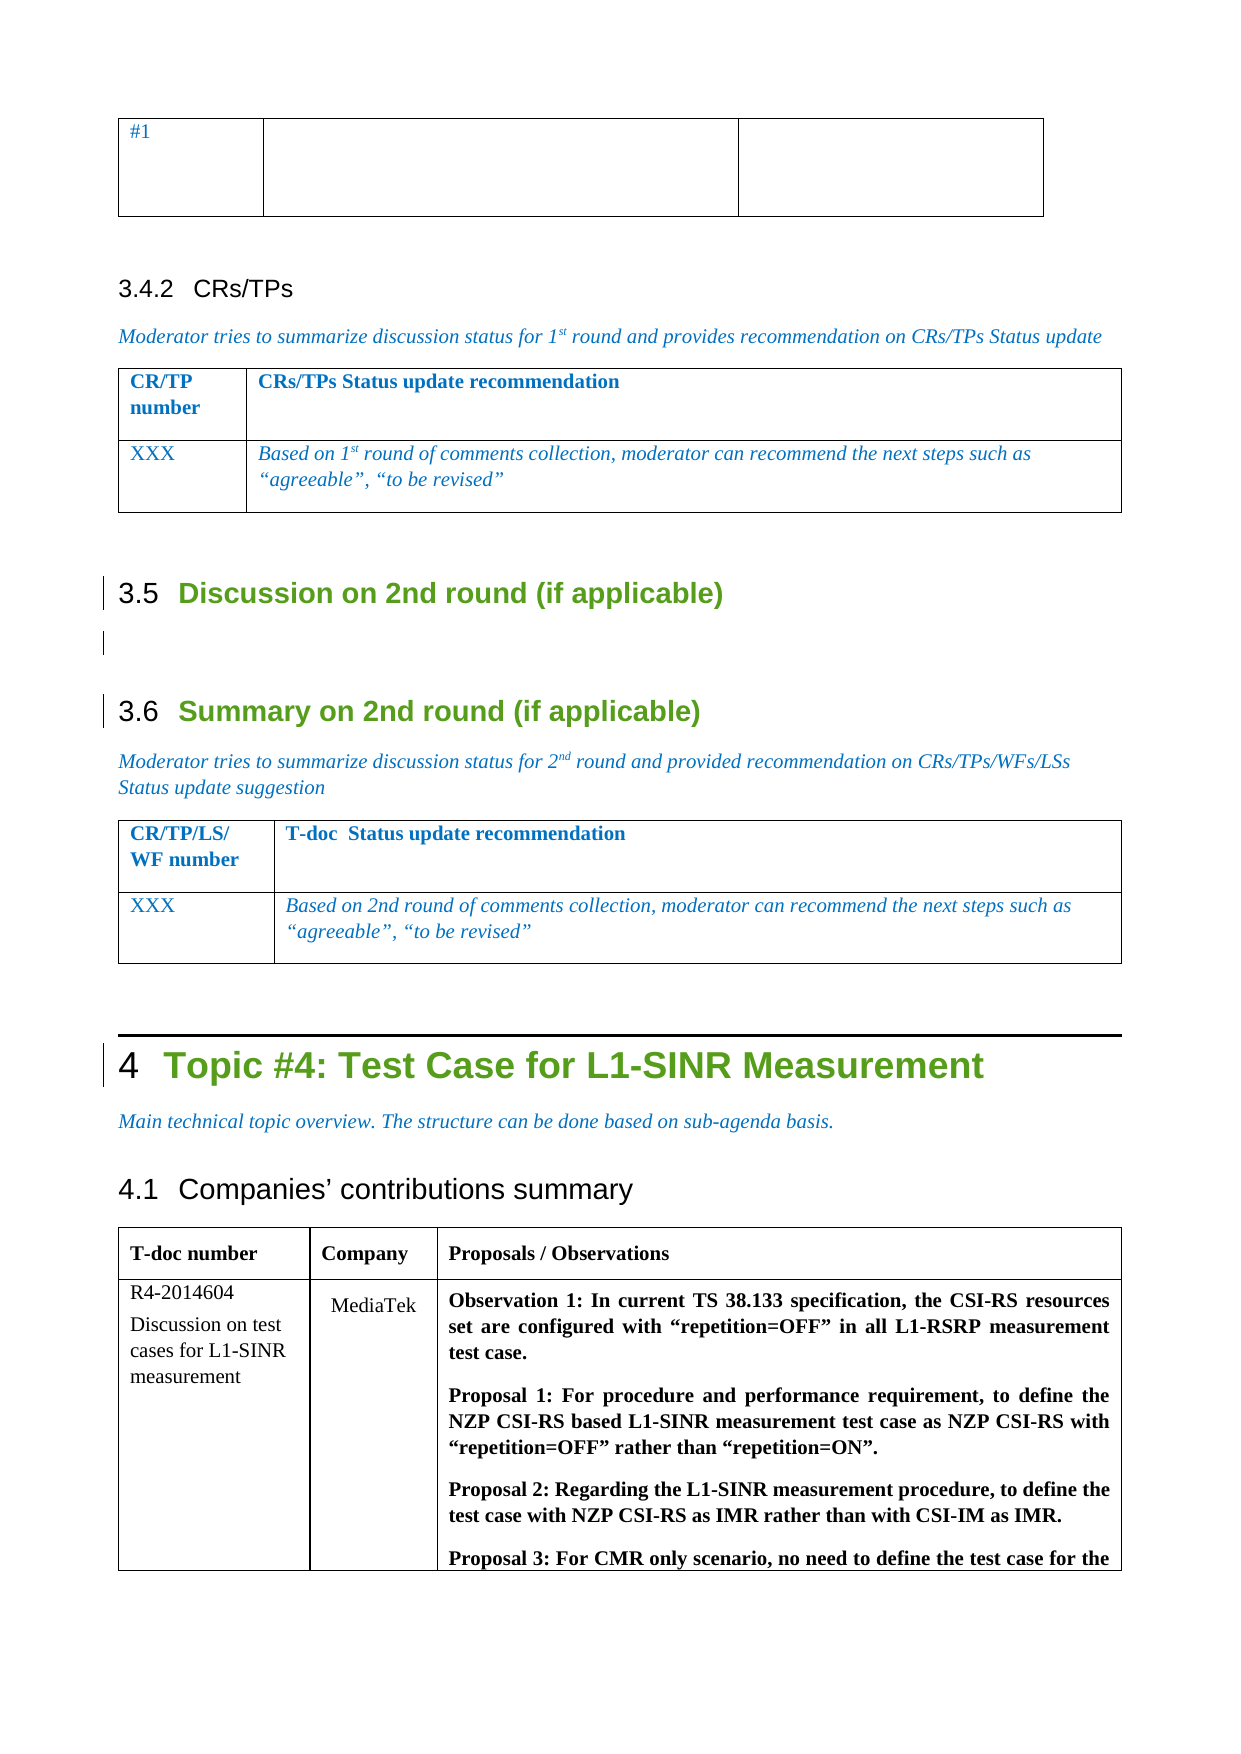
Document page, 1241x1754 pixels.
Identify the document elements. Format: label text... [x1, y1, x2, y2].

text Moderator tries to summarize discussion status for 2nd round and provided recommendation on CRs/TPs/WFs/LSs Status update suggestion [118, 749, 1122, 799]
table_cell XXX [119, 441, 246, 512]
subtitle CRs/TPs [118, 274, 1122, 303]
table_cell XXX [119, 893, 274, 963]
table_header CR/TP/LS/WF number [119, 821, 274, 892]
table_header CR/TP number [119, 369, 246, 440]
table_cell MediaTek [311, 1280, 437, 1570]
table_header Proposals / Observations [438, 1228, 1121, 1279]
table_header T-doc Status update recommendation [275, 821, 1121, 892]
table_header T-doc number [119, 1228, 309, 1279]
subtitle Topic #4: Test Case for L1-SINR Measurement [118, 1037, 1122, 1087]
table_header Company [311, 1228, 437, 1279]
table_cell Based on 1st round of comments collection, moderator can recommend the next steps such as “agreeable”, “to be revised” [247, 441, 1121, 512]
subtitle Companies’ contributions summary [118, 1172, 1122, 1206]
subtitle Summary on 2nd round (if applicable) [118, 694, 1122, 728]
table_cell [119, 1280, 309, 1570]
text Main technical topic overview. The structure can be done based on sub-agenda basis. [118, 1109, 1122, 1133]
subtitle Discussion on 2nd round (if applicable) [118, 576, 1122, 610]
table_header CRs/TPs Status update recommendation [247, 369, 1121, 440]
table_cell Based on 2nd round of comments collection, moderator can recommend the next steps such as “agreeable”, “to be revised” [275, 893, 1121, 963]
text Moderator tries to summarize discussion status for 1st round and provides recommendation on CRs/TPs Status update [118, 324, 1122, 348]
table_cell [264, 119, 738, 216]
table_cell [438, 1280, 1121, 1570]
table_cell #1 [119, 119, 263, 216]
table_cell [739, 119, 1043, 216]
